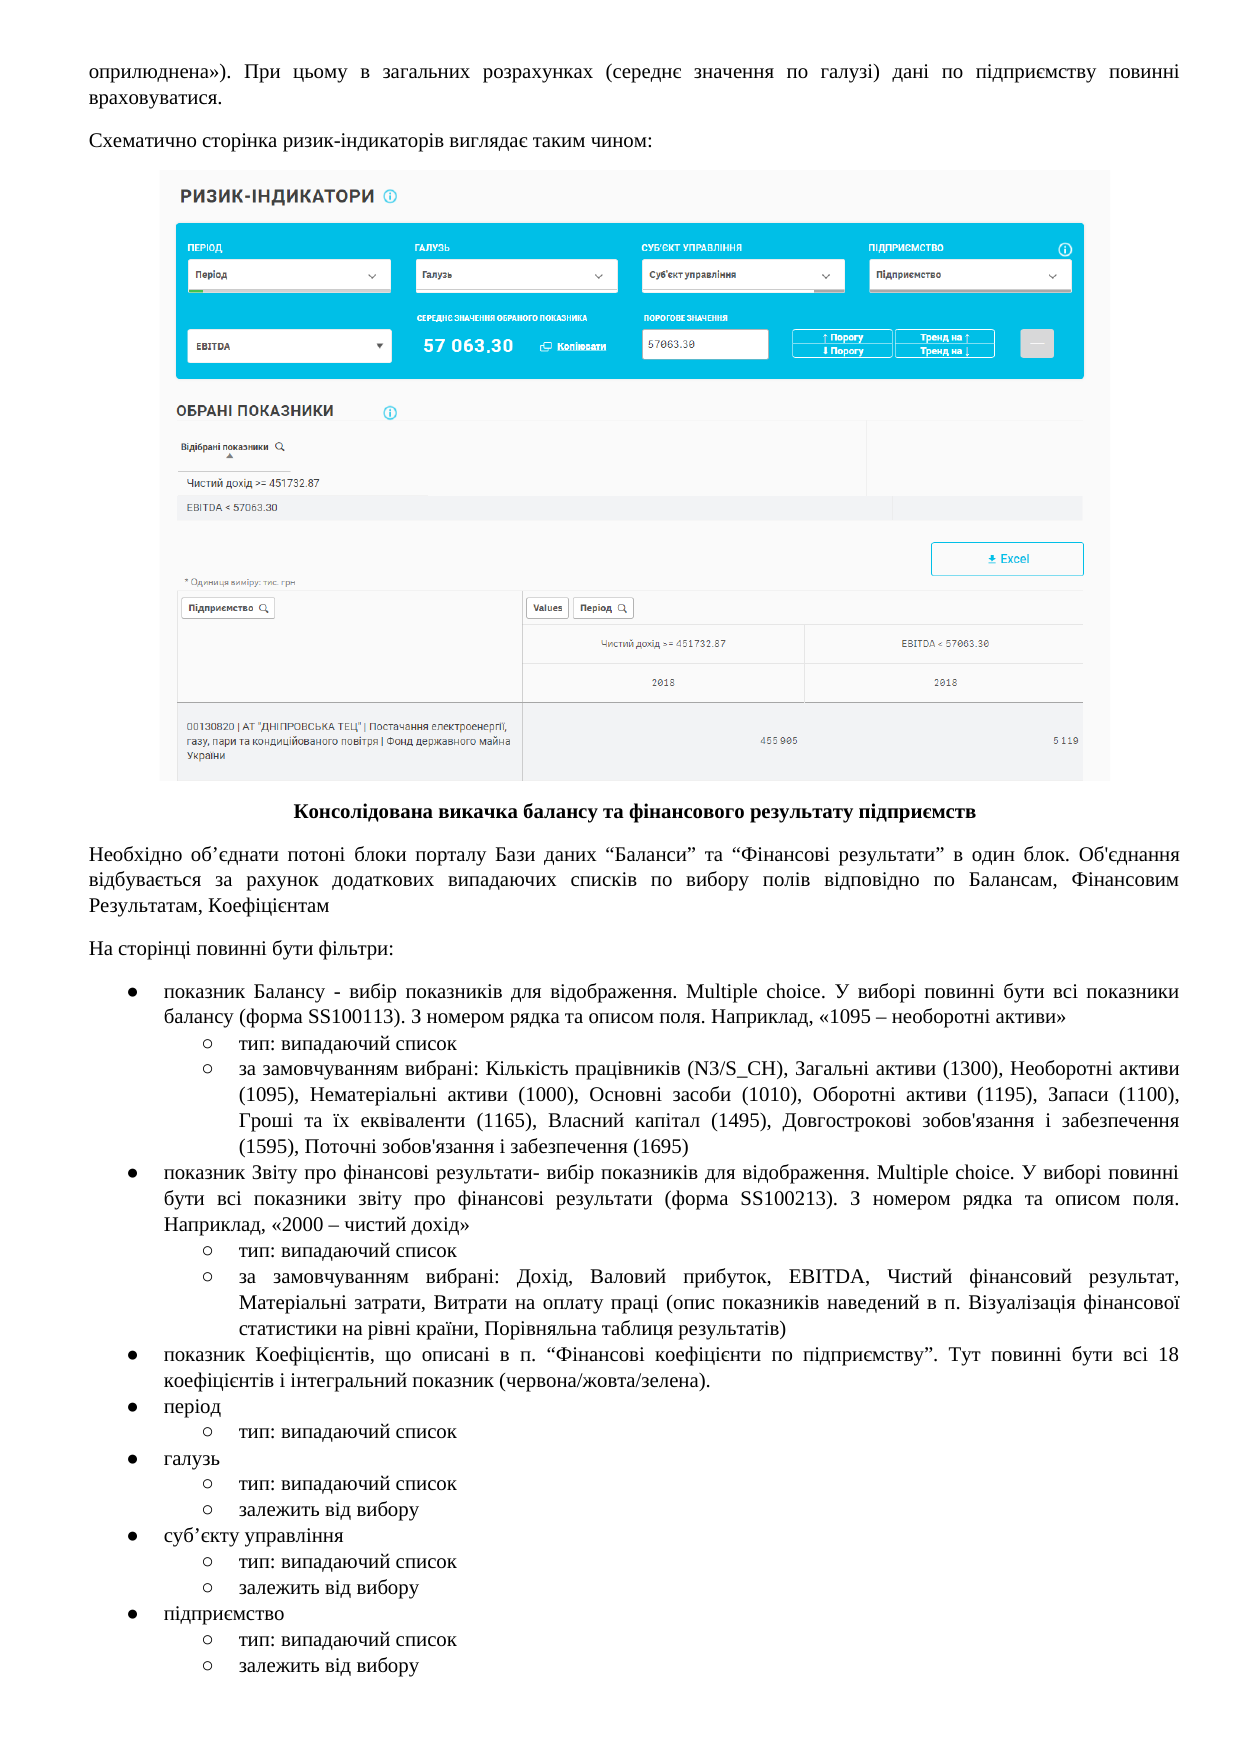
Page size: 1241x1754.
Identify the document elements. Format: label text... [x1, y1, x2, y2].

list за замовчуванням вибрані: Дохід, Валовий прибуток, EBITDA, Чистий фінансовий результат, Матеріальні затрати, Витрати на оплату праці (опис показників наведений в п. Візуалізація фінансової статистики на рівні країни, Порівняльна таблиця результатів) [201, 1264, 1181, 1340]
list тип: випадаючий список [201, 1549, 1181, 1573]
list тип: випадаючий список [201, 1419, 1181, 1443]
list за замовчуванням вибрані: Кількість працівників (N3/S_CH), Загальні активи (1300), Необоротні активи (1095), Нематеріальні активи (1000), Основні засоби (1010), Оборотні активи (1195), Запаси (1100), Гроші та їх еквіваленти (1165), Власний капітал (1495), Довгострокові зобов'язання і забезпечення (1595), Поточні зобов'язання і забезпечення (1695) [201, 1056, 1181, 1158]
list залежить від вибору [201, 1575, 1181, 1599]
picture [159, 170, 1111, 781]
text Схематично сторінка ризик-індикаторів виглядає таким чином: [88, 127, 1181, 152]
list показник Балансу - вибір показників для відображення. Multiple choice. У виборі повинні бути всі показники балансу (форма SS100113). З номером рядка та описом поля. Наприклад, «1095 – необоротні активи» [126, 978, 1181, 1028]
list показник Звіту про фінансові результати- вибір показників для відображення. Multiple choice. У виборі повинні бути всі показники звіту про фінансові результати (форма SS100213). З номером рядка та описом поля. Наприклад, «2000 – чистий дохід» [126, 1160, 1181, 1236]
list підприємство [126, 1601, 1181, 1625]
list залежить від вибору [201, 1497, 1181, 1521]
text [88, 59, 1181, 109]
list тип: випадаючий список [201, 1238, 1181, 1262]
subtitle Консолідована викачка балансу та фінансового результату підприємств [88, 799, 1181, 823]
list тип: випадаючий список [201, 1471, 1181, 1495]
list показник Коефіцієнтів, що описані в п. “Фінансові коефіцієнти по підприємству”. Тут повинні бути всі 18 коефіцієнтів і інтегральний показник (червона/жовта/зелена). [126, 1342, 1181, 1392]
list залежить від вибору [201, 1653, 1181, 1677]
list тип: випадаючий список [201, 1627, 1181, 1651]
list галузь [126, 1445, 1181, 1469]
text Необхідно об’єднати потоні блоки порталу Бази даних “Баланси” та “Фінансові результати” в один блок. Об'єднання відбувається за рахунок додаткових випадаючих списків по вибору полів відповідно по Балансам, Фінансовим Результатам, Коефіцієнтам [88, 841, 1181, 917]
text На сторінці повинні бути фільтри: [88, 936, 1181, 960]
list суб’єкту управління [126, 1523, 1181, 1547]
list тип: випадаючий список [201, 1030, 1181, 1054]
list період [126, 1393, 1181, 1418]
